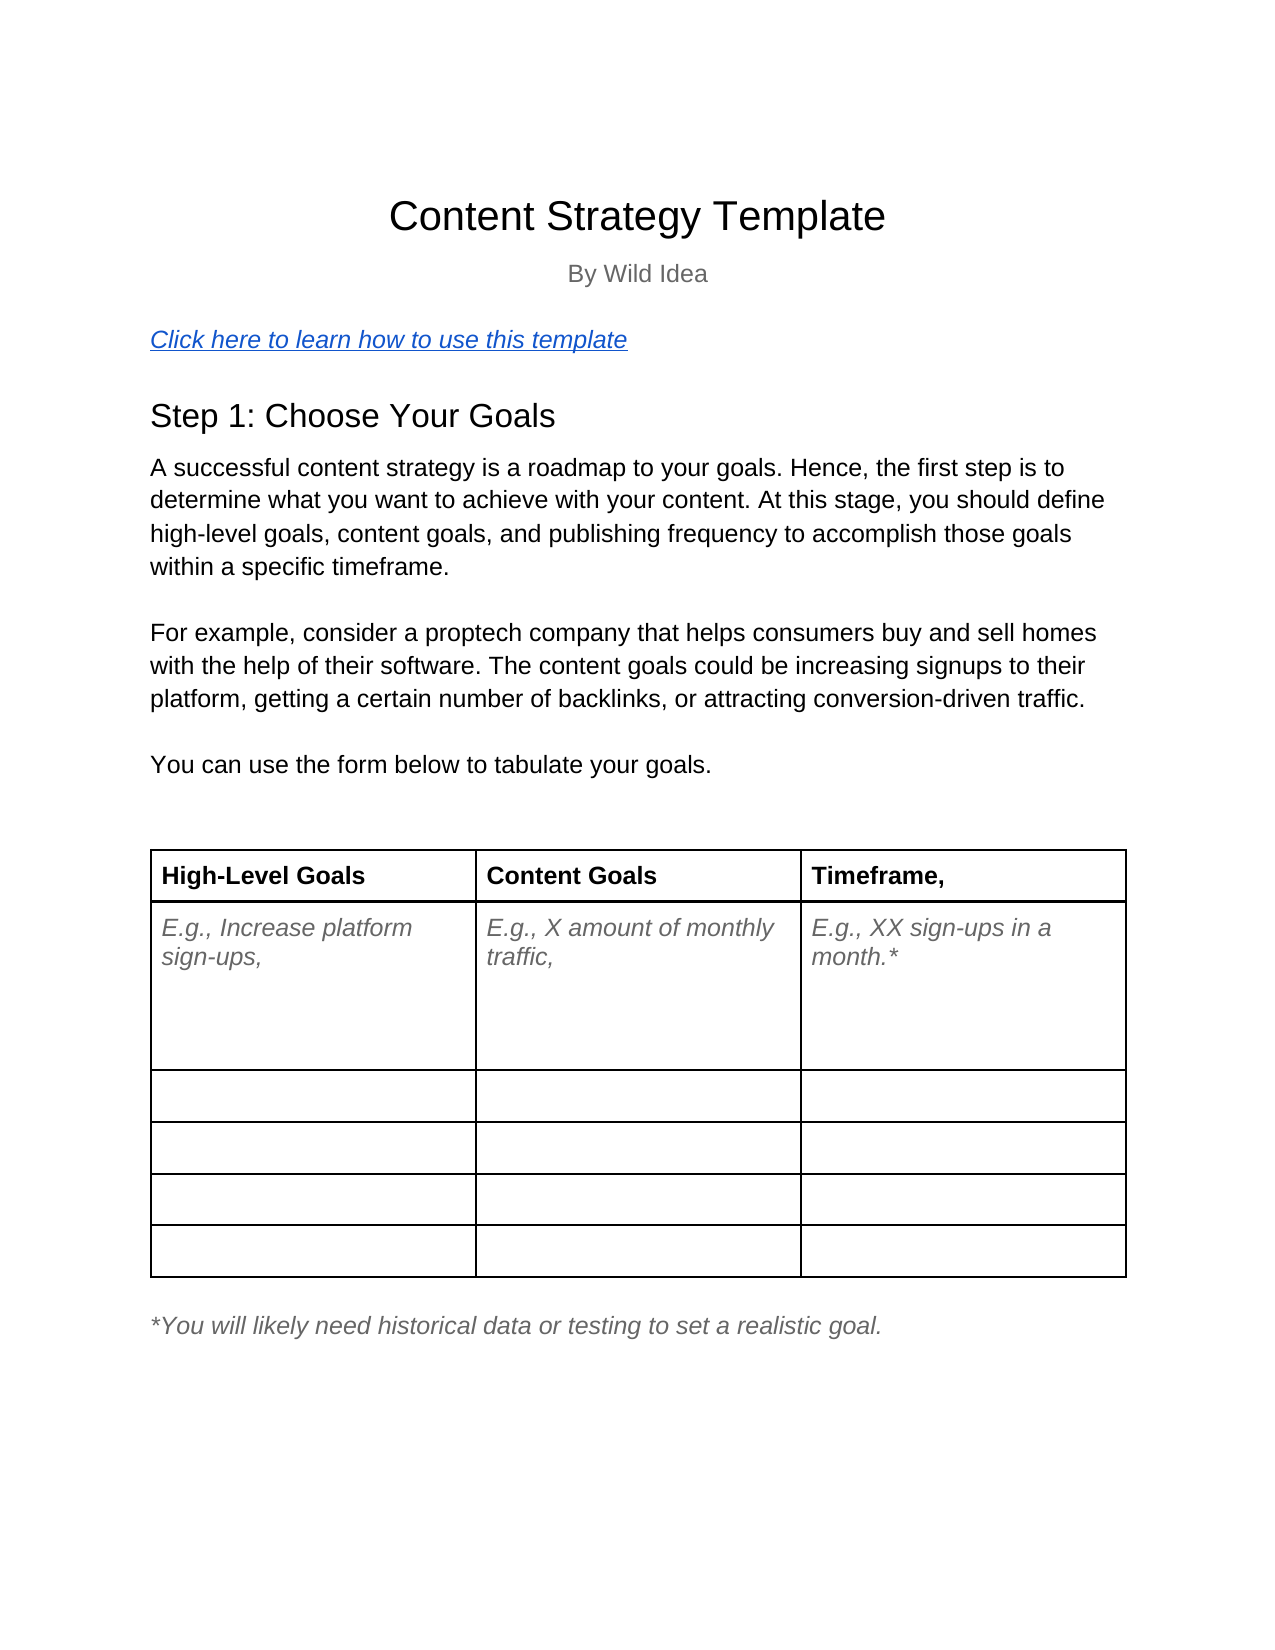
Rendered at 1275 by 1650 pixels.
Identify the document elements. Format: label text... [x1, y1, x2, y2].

table_cell [477, 1071, 800, 1121]
table_cell E.g., Increase platform sign-ups, [152, 903, 475, 1069]
table_cell [802, 1123, 1125, 1172]
text For example, consider a proptech company that helps consumers buy and sell homes with the help of their software. The content goals could be increasing signups to their platform, getting a certain number of backlinks, or attracting conversion-driven traffic. [150, 618, 1125, 712]
subtitle Content Strategy Template [150, 192, 1125, 239]
table_header Content Goals [477, 851, 800, 900]
table_cell [152, 1226, 475, 1276]
table_cell [477, 1123, 800, 1172]
table_cell [802, 1071, 1125, 1121]
table_cell E.g., XX sign-ups in a month.* [802, 903, 1125, 1069]
table_cell [152, 1123, 475, 1172]
table_cell [802, 1226, 1125, 1276]
text By Wild Idea [150, 259, 1125, 288]
table_cell [802, 1175, 1125, 1224]
table_cell [477, 1226, 800, 1276]
table_header Timeframe, [802, 851, 1125, 900]
table_cell [152, 1071, 475, 1121]
table_cell [152, 1175, 475, 1224]
table_cell [477, 1175, 800, 1224]
text A successful content strategy is a roadmap to your goals. Hence, the first step is to determine what you want to achieve with your content. At this stage, you should define high-level goals, content goals, and publishing frequency to accomplish those goals within a specific timeframe. [150, 452, 1125, 580]
subtitle Step 1: Choose Your Goals [150, 396, 1125, 434]
text Click here to learn how to use this template [150, 325, 1125, 354]
table_cell E.g., X amount of monthly traffic, [477, 903, 800, 1069]
text *You will likely need historical data or testing to set a realistic goal. [150, 1311, 1125, 1340]
text You can use the form below to tabulate your goals. [150, 750, 1125, 778]
table_header High-Level Goals [152, 851, 475, 900]
